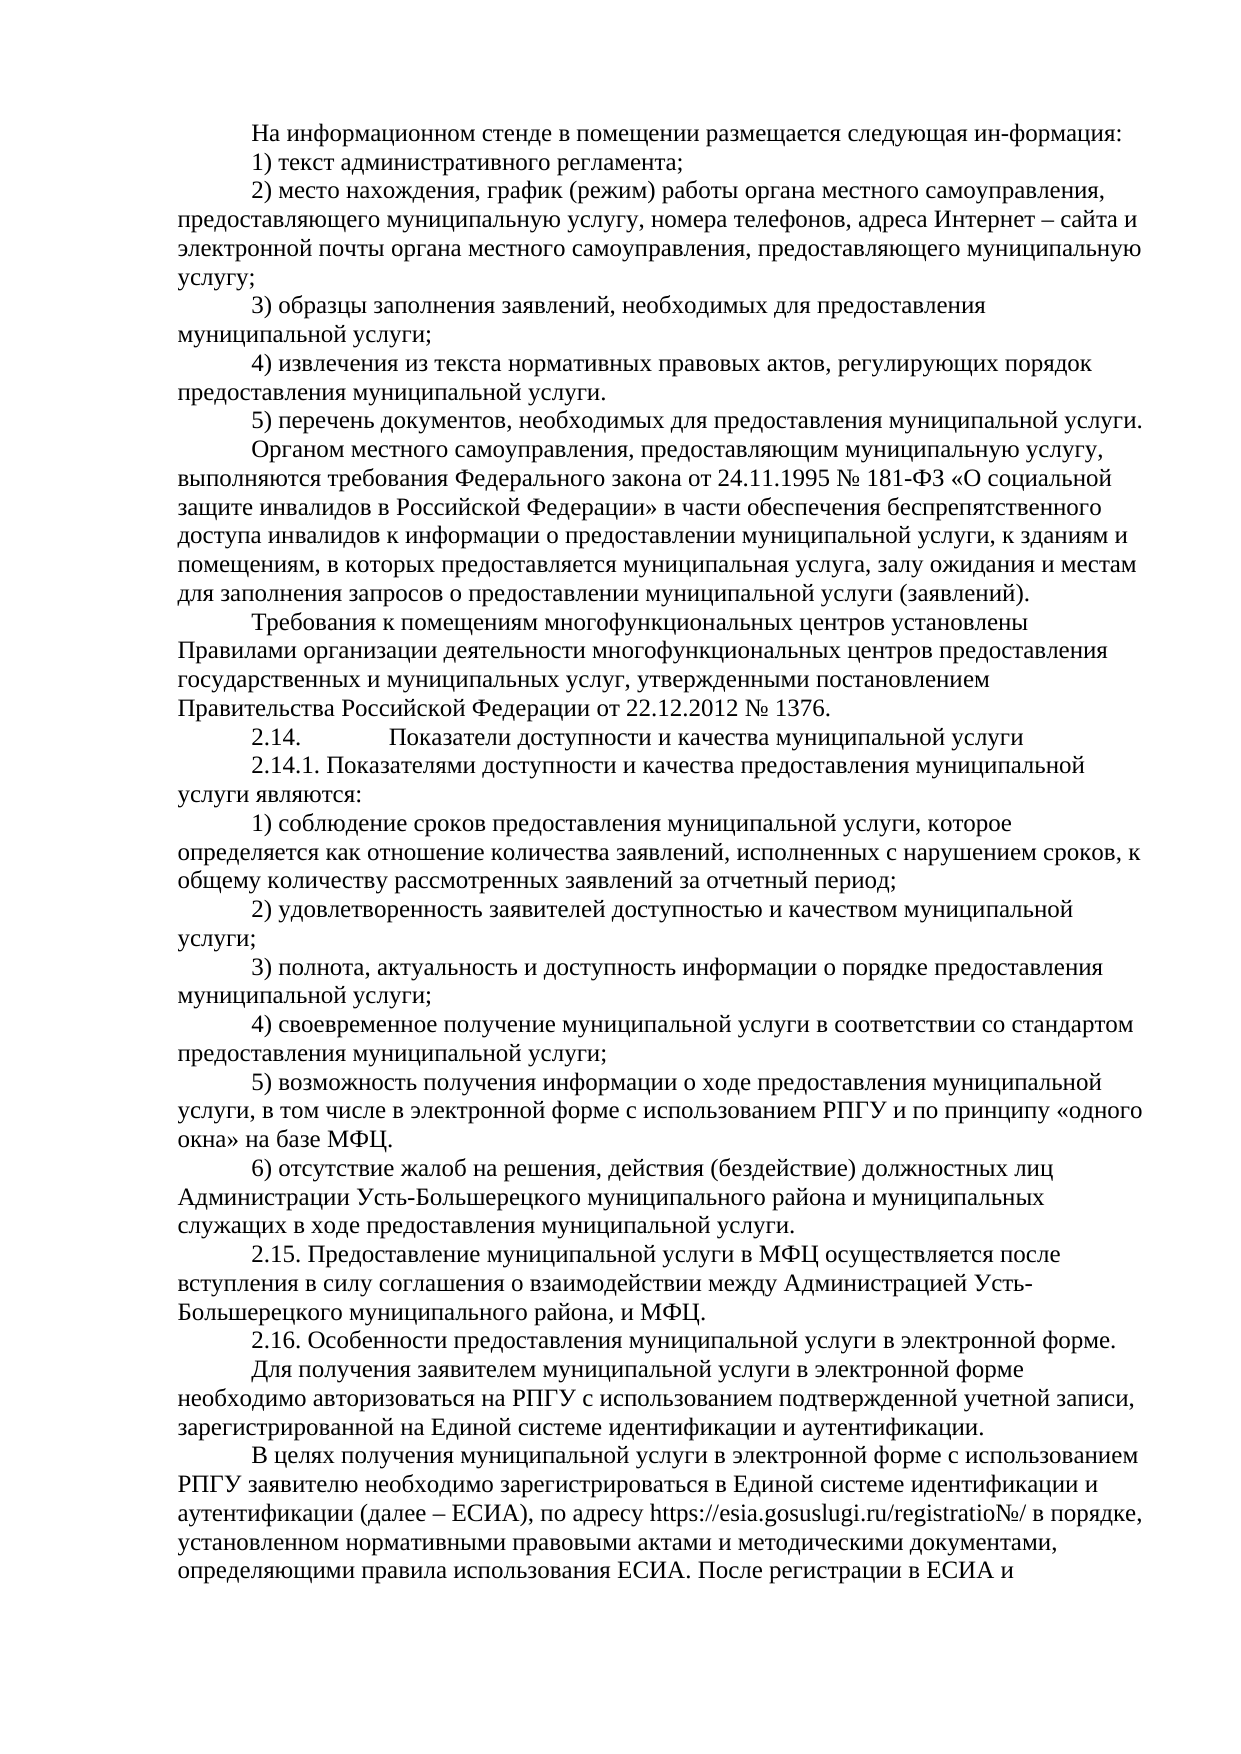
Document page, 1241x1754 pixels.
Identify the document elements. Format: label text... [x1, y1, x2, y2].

text 1) соблюдение сроков предоставления муниципальной услуги, которое определяется как отношение количества заявлений, исполненных с нарушением сроков, к общему количеству рассмотренных заявлений за отчетный период; [177, 808, 1152, 894]
text 6) отсутствие жалоб на решения, действия (бездействие) должностных лиц Администрации Усть-Большерецкого муниципального района и муниципальных служащих в ходе предоставления муниципальной услуги. [177, 1153, 1152, 1239]
text 2.16. Особенности предоставления муниципальной услуги в электронной форме. [177, 1326, 1152, 1354]
text 4) своевременное получение муниципальной услуги в соответствии со стандартом предоставления муниципальной услуги; [177, 1009, 1152, 1067]
text 2.14.1. Показателями доступности и качества предоставления муниципальной услуги являются: [177, 751, 1152, 808]
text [177, 1441, 1152, 1584]
text 3) полнота, актуальность и доступность информации о порядке предоставления муниципальной услуги; [177, 952, 1152, 1009]
text Для получения заявителем муниципальной услуги в электронной форме необходимо авторизоваться на РПГУ с использованием подтвержденной учетной записи, зарегистрированной на Единой системе идентификации и аутентификации. [177, 1354, 1152, 1441]
text На информационном стенде в помещении размещается следующая ин-формация: [177, 118, 1152, 147]
text Органом местного самоуправления, предоставляющим муниципальную услугу, выполняются требования Федерального закона от 24.11.1995 № 181-ФЗ «О социальной защите инвалидов в Российской Федерации» в части обеспечения беспрепятственного доступа инвалидов к информации о предоставлении муниципальной услуги, к зданиям и помещениям, в которых предоставляется муниципальная услуга, залу ожидания и местам для заполнения запросов о предоставлении муниципальной услуги (заявлений). [177, 434, 1152, 607]
text 2) удовлетворенность заявителей доступностью и качеством муниципальной услуги; [177, 894, 1152, 952]
text 2.14. Показатели доступности и качества муниципальной услуги [177, 722, 1152, 751]
text 1) текст административного регламента; [177, 147, 1152, 176]
text 5) возможность получения информации о ходе предоставления муниципальной услуги, в том числе в электронной форме с использованием РПГУ и по принципу «одного окна» на базе МФЦ. [177, 1067, 1152, 1153]
text Требования к помещениям многофункциональных центров установлены Правилами организации деятельности многофункциональных центров предоставления государственных и муниципальных услуг, утвержденными постановлением Правительства Российской Федерации от 22.12.2012 № 1376. [177, 607, 1152, 722]
text 3) образцы заполнения заявлений, необходимых для предоставления муниципальной услуги; [177, 291, 1152, 348]
text 2) место нахождения, график (режим) работы органа местного самоуправления, предоставляющего муниципальную услугу, номера телефонов, адреса Интернет – сайта и электронной почты органа местного самоуправления, предоставляющего муниципальную услугу; [177, 176, 1152, 291]
text 2.15. Предоставление муниципальной услуги в МФЦ осуществляется после вступления в силу соглашения о взаимодействии между Администрацией Усть-Большерецкого муниципального района, и МФЦ. [177, 1239, 1152, 1326]
text 4) извлечения из текста нормативных правовых актов, регулирующих порядок предоставления муниципальной услуги. [177, 348, 1152, 406]
text 5) перечень документов, необходимых для предоставления муниципальной услуги. [177, 406, 1152, 434]
